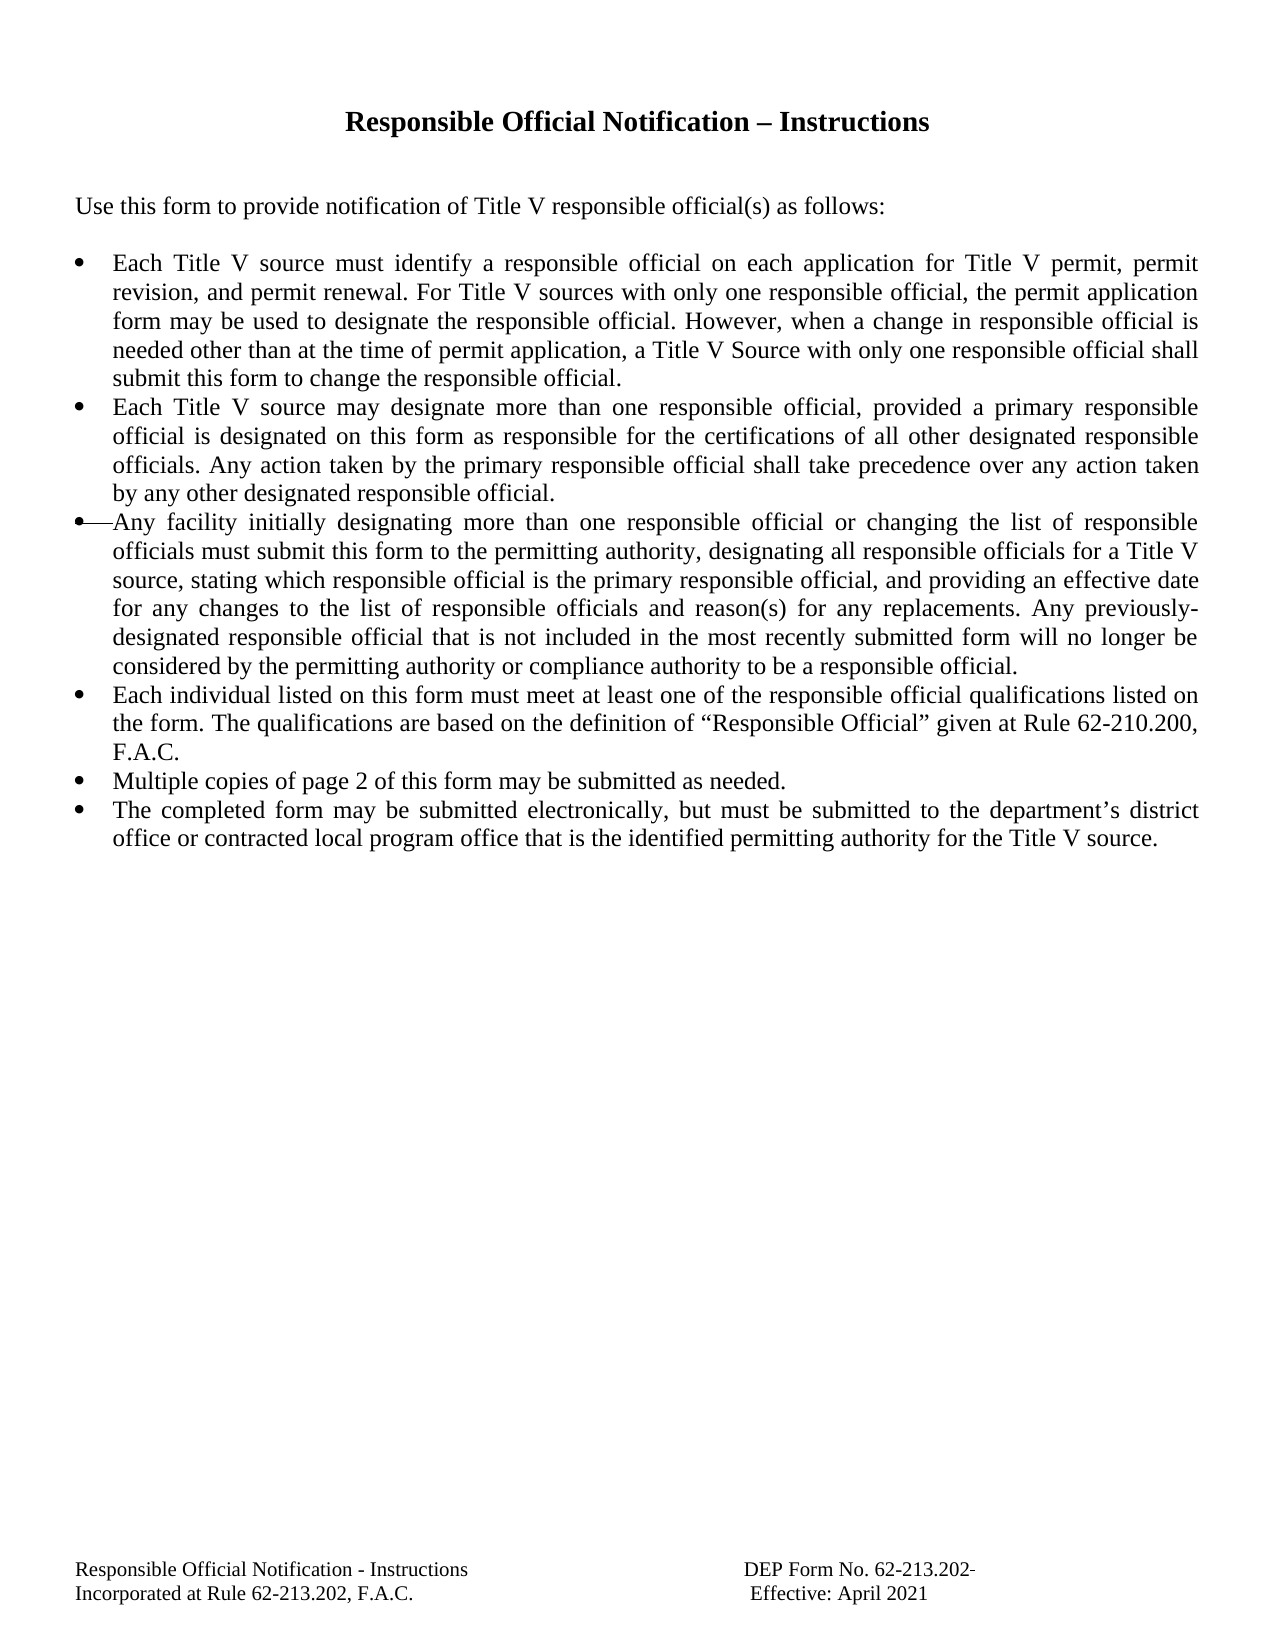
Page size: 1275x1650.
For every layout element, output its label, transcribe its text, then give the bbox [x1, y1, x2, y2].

list Multiple copies of page 2 of this form may be submitted as needed. [75, 766, 1200, 795]
list Each Title V source must identify a responsible official on each application for Title V permit, permit revision, and permit renewal. For Title V sources with only one responsible official, the permit application form may be used to designate the responsible official. However, when a change in responsible official is needed other than at the time of permit application, a Title V Source with only one responsible official shall submit this form to change the responsible official. [75, 248, 1200, 392]
list The completed form may be submitted electronically, but must be submitted to the department’s district office or contracted local program office that is the identified permitting authority for the Title V source. [75, 795, 1200, 852]
text Responsible Official Notification – Instructions [75, 104, 1200, 137]
list Any facility initially designating more than one responsible official or changing the list of responsible officials must submit this form to the permitting authority, designating all responsible officials for a Title V source, stating which responsible official is the primary responsible official, and providing an effective date for any changes to the list of responsible officials and reason(s) for any replacements. Any previously-designated responsible official that is not included in the most recently submitted form will no longer be considered by the permitting authority or compliance authority to be a responsible official. [75, 507, 1200, 680]
text Use this form to provide notification of Title V responsible official(s) as follows: [75, 191, 1200, 220]
list Each Title V source may designate more than one responsible official, provided a primary responsible official is designated on this form as responsible for the certifications of all other designated responsible officials. Any action taken by the primary responsible official shall take precedence over any action taken by any other designated responsible official. [75, 392, 1200, 507]
list Each individual listed on this form must meet at least one of the responsible official qualifications listed on the form. The qualifications are based on the definition of “Responsible Official” given at Rule 62-210.200, F.A.C. [75, 680, 1200, 766]
